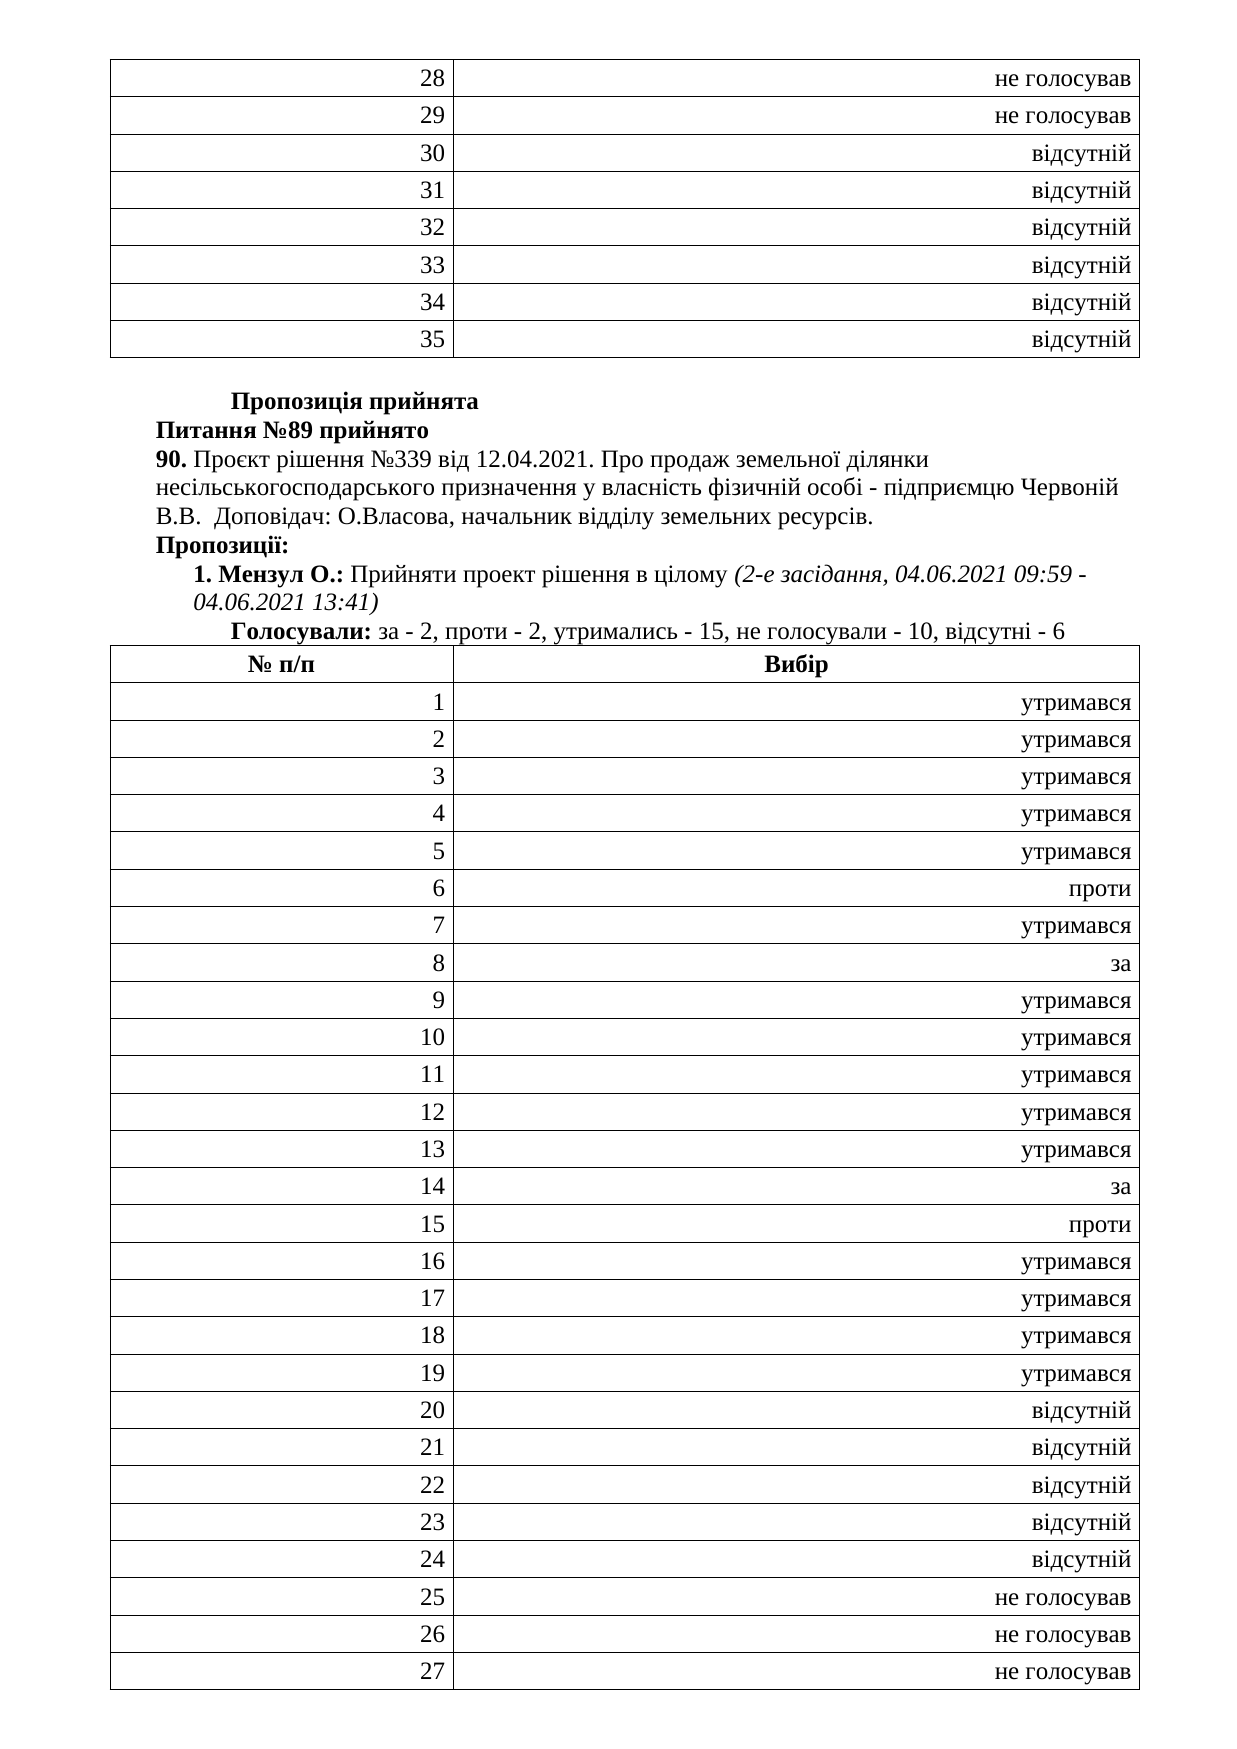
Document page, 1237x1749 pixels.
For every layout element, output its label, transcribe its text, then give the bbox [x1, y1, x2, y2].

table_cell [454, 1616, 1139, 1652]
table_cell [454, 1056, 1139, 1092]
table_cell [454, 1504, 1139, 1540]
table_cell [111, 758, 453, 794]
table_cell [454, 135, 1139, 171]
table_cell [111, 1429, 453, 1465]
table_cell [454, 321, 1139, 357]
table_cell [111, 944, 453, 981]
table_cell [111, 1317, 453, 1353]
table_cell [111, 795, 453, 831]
text Питання №89 прийнято [156, 415, 1148, 444]
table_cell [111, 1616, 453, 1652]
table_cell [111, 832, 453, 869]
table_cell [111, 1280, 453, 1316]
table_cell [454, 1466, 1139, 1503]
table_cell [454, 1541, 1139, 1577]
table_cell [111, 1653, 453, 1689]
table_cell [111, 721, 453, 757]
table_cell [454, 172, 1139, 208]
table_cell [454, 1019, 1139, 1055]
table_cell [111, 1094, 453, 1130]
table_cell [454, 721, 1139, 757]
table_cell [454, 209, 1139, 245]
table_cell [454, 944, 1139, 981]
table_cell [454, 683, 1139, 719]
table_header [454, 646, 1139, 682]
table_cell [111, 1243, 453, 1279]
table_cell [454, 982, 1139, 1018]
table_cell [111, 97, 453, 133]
text Пропозиції: [156, 530, 1148, 559]
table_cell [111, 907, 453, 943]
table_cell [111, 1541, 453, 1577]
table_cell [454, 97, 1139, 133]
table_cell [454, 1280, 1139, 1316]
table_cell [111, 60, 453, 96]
text Голосували: за - 2, проти - 2, утримались - 15, не голосували - 10, відсутні - 6 [231, 616, 1148, 645]
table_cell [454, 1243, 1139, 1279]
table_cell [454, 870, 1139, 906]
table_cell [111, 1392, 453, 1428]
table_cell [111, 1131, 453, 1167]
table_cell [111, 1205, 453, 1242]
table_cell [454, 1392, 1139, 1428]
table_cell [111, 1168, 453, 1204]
text Пропозиція прийнята [231, 357, 1148, 415]
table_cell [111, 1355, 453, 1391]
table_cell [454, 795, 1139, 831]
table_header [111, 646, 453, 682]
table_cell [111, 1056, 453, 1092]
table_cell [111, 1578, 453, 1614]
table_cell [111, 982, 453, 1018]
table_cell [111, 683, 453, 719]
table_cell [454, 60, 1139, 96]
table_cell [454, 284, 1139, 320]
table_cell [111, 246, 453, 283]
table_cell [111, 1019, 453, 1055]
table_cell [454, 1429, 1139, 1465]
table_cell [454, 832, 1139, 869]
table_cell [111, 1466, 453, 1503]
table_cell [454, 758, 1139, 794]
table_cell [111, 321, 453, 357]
text 90. Проєкт рішення №339 від 12.04.2021. Про продаж земельної ділянки несільськогосподарського призначення у власність фізичній особі - підприємцю Червоній В.В. Доповідач: О.Власова, начальник відділу земельних ресурсів. [156, 444, 1148, 530]
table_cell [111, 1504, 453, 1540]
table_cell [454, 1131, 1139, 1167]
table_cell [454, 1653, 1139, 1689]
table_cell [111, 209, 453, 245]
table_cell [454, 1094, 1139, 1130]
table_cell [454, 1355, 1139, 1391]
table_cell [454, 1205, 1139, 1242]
text 1. Мензул О.: Прийняти проект рішення в цілому (2-е засідання, 04.06.2021 09:59 - 04.06.2021 13:41) [193, 559, 1148, 616]
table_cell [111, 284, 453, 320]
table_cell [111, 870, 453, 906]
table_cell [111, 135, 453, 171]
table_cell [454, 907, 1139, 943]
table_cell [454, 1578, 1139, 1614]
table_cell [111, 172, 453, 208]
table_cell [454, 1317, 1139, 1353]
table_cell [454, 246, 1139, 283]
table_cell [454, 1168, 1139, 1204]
